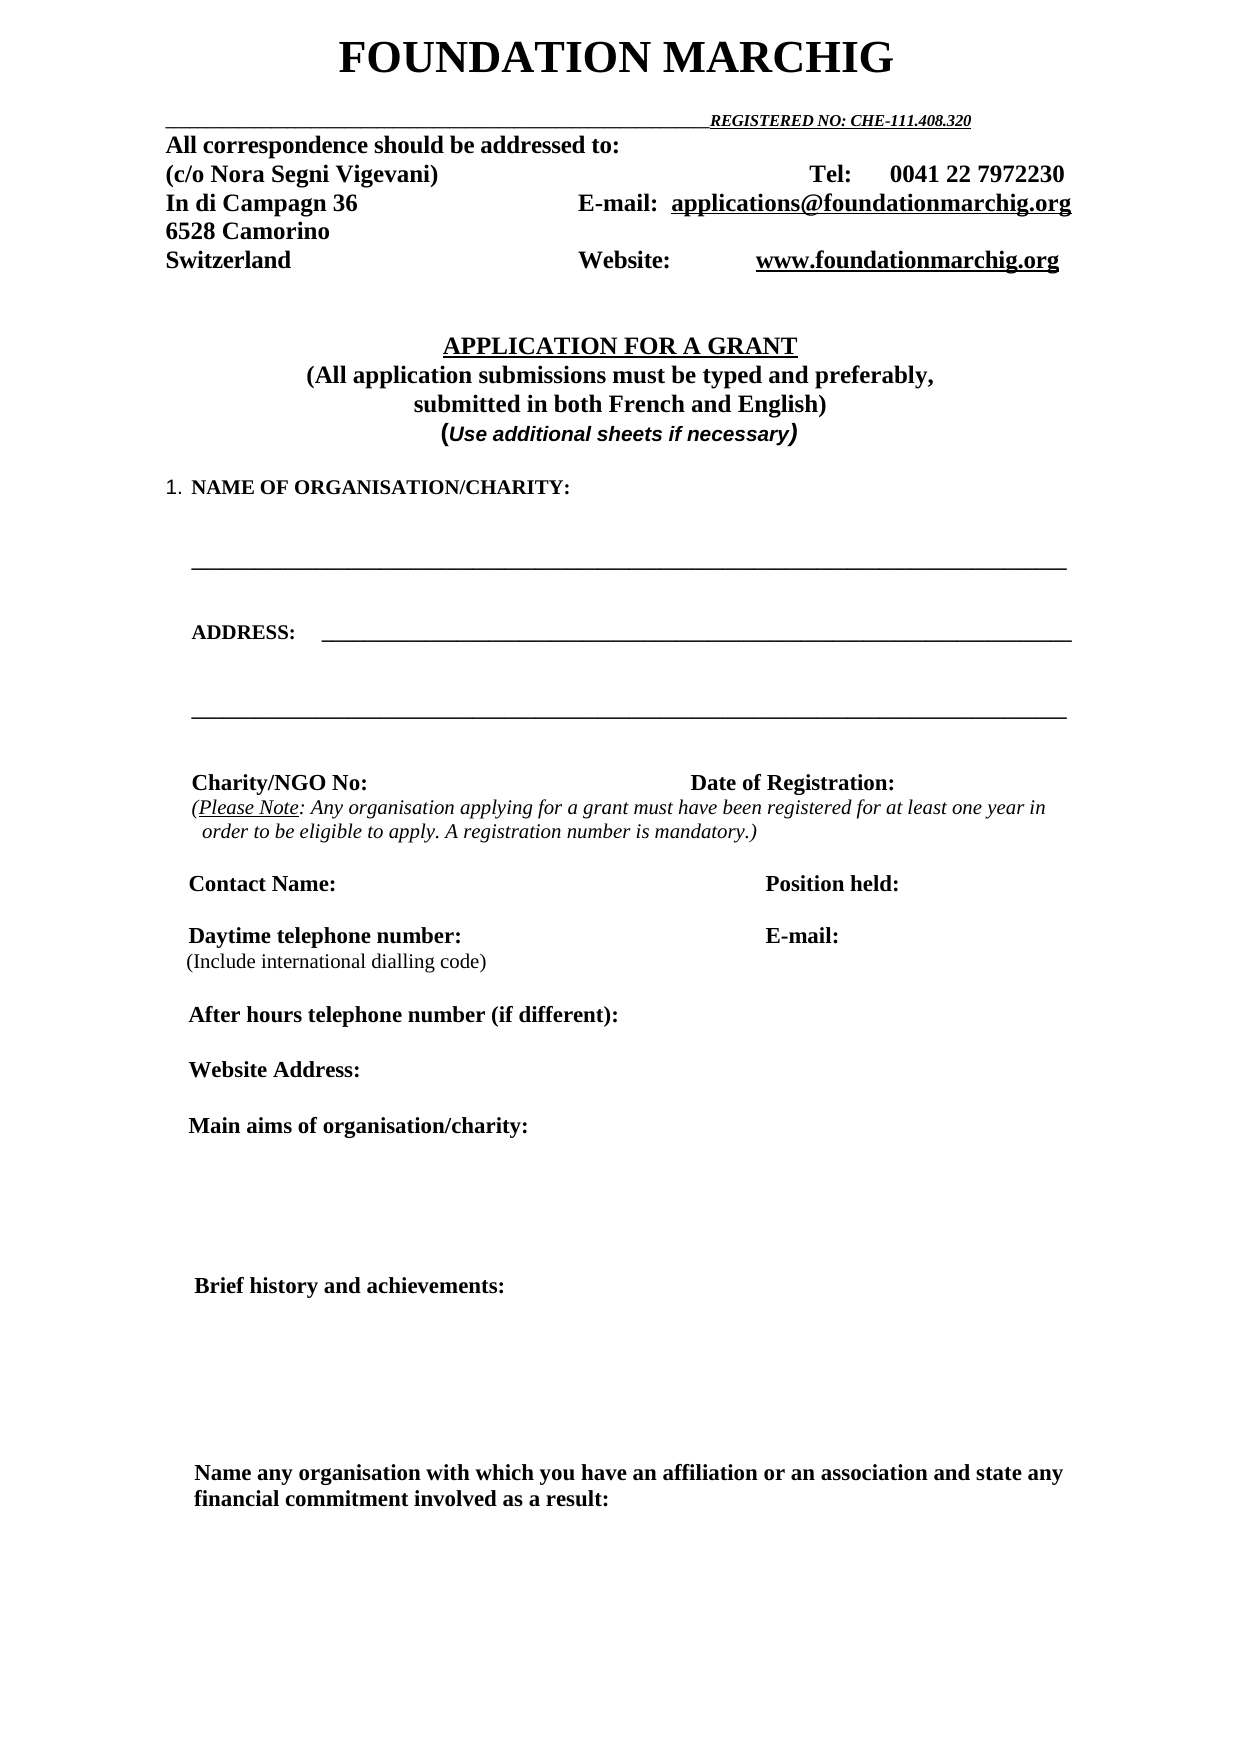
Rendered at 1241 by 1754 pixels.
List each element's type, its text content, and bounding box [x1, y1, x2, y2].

text Daytime telephone number: E-mail: [165, 922, 1075, 949]
text After hours telephone number (if different): [165, 1001, 1075, 1028]
title APPLICATION FOR A GRANT [165, 331, 1075, 360]
title (All application submissions must be typed and preferably, submitted in both French and English) [165, 360, 1075, 418]
text ___________________________________________________________________REGISTERED NO: CHE-111.408.320 [165, 82, 1075, 130]
text Brief history and achievements: [165, 1272, 1075, 1298]
text Charity/NGO No: Date of Registration: [165, 769, 1075, 795]
text order to be eligible to apply. A registration number is mandatory.) [165, 819, 1075, 843]
text Name any organisation with which you have an affiliation or an association and state any [165, 1459, 1075, 1485]
text ADDRESS: ________________________________________________________________________ [165, 620, 1075, 644]
title 1. NAME OF ORGANISATION/CHARITY: [165, 475, 1075, 499]
text Website Address: [165, 1057, 1075, 1083]
subtitle FOUNDATION MARCHIG [165, 29, 1075, 82]
text Contact Name: Position held: [165, 869, 1075, 896]
text ____________________________________________________________________________________ [165, 697, 1075, 721]
text 6528 Camorino [165, 216, 1075, 245]
text (c/o Nora Segni Vigevani) Tel: 0041 22 7972230 [165, 159, 1075, 188]
text ____________________________________________________________________________________ [165, 547, 1075, 572]
text (Please Note: Any organisation applying for a grant must have been registered for at least one year in [165, 795, 1075, 819]
text (Include international dialling code) [165, 949, 1075, 973]
text Main aims of organisation/charity: [165, 1112, 1075, 1138]
text In di Campagn 36 E-mail: applications@foundationmarchig.org [165, 188, 1075, 216]
title (Use additional sheets if necessary) [165, 418, 1075, 446]
subtitle Switzerland Website: www.foundationmarchig.org [165, 245, 1075, 274]
text financial commitment involved as a result: [165, 1485, 1075, 1512]
subtitle All correspondence should be addressed to: [165, 130, 1075, 159]
